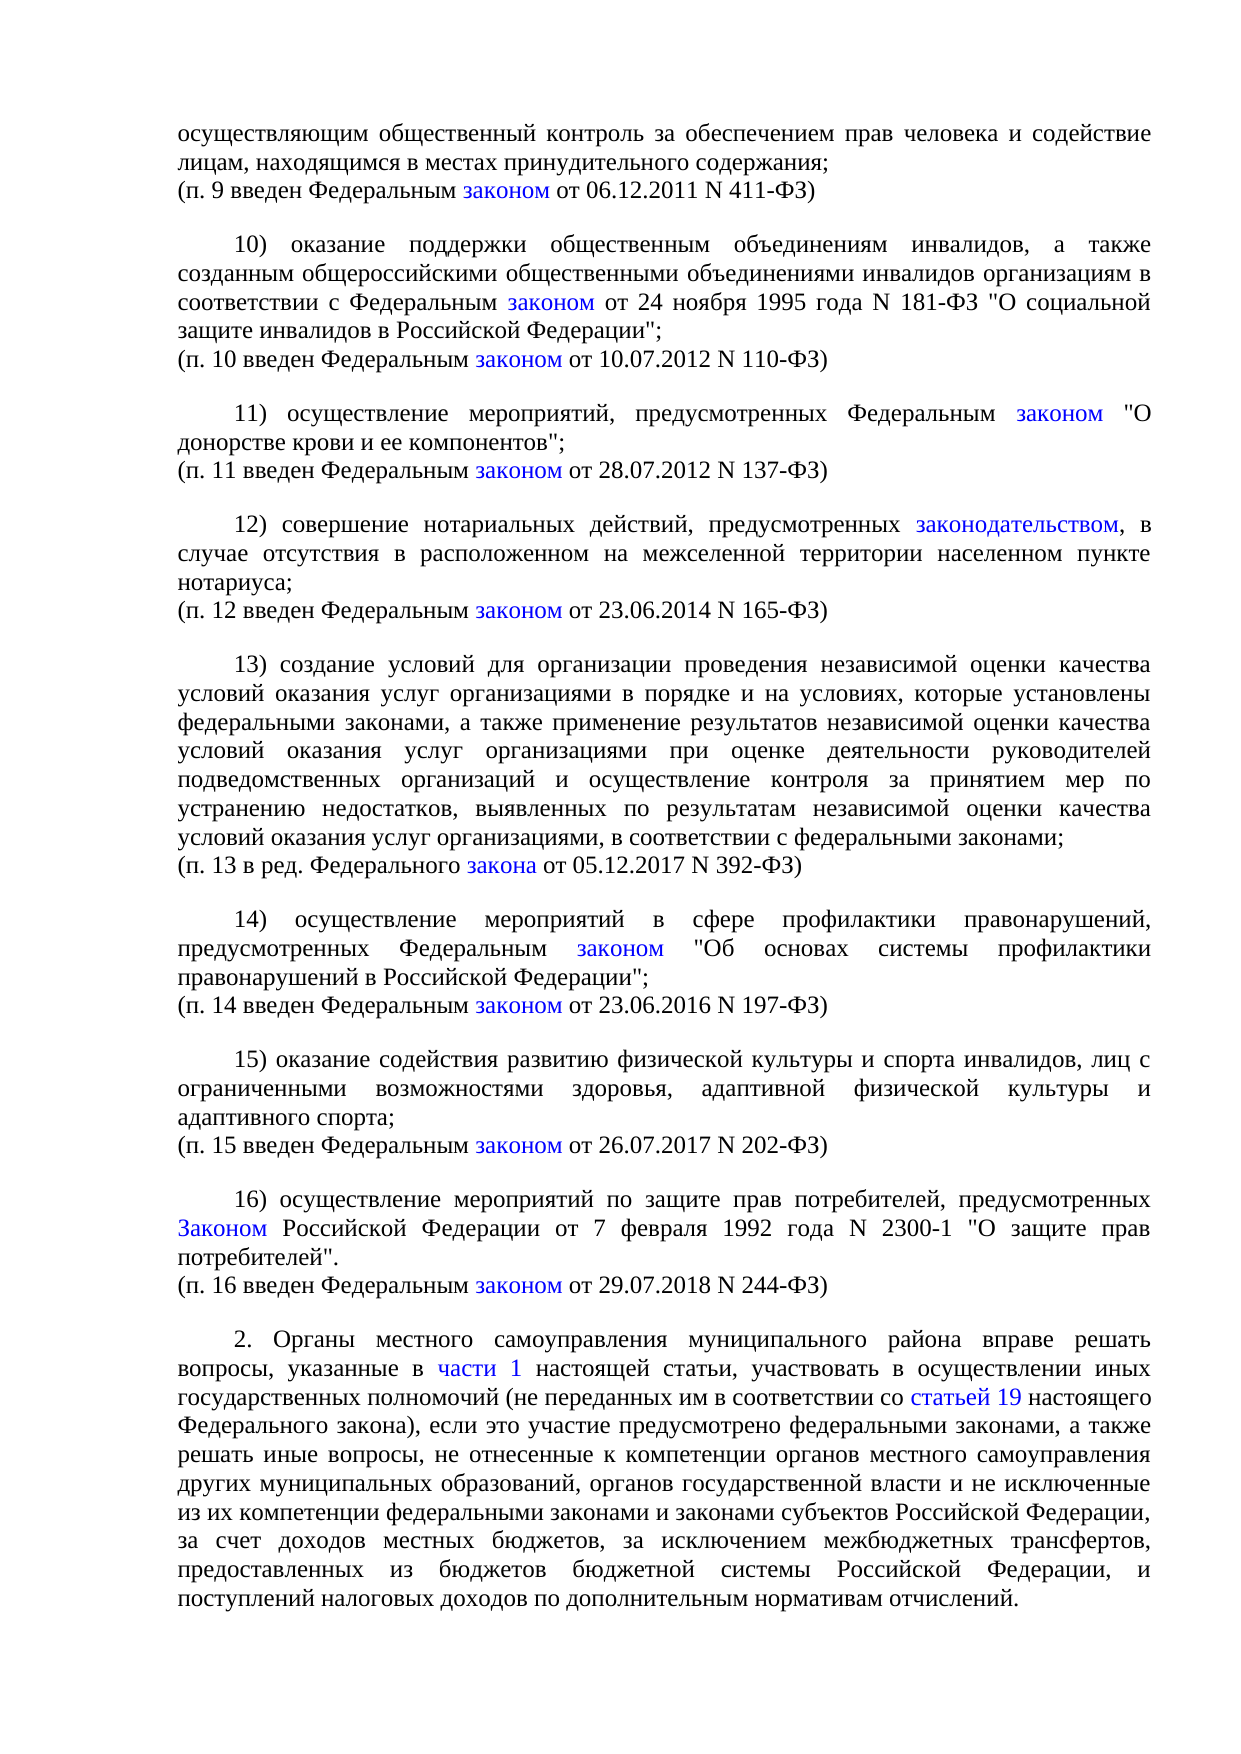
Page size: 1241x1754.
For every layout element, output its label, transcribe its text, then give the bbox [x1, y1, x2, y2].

text 11) осуществление мероприятий, предусмотренных Федеральным законом "О донорстве крови и ее компонентов"; [177, 398, 1152, 456]
text 15) оказание содействия развитию физической культуры и спорта инвалидов, лиц с ограниченными возможностями здоровья, адаптивной физической культуры и адаптивного спорта; [177, 1044, 1152, 1131]
text 16) осуществление мероприятий по защите прав потребителей, предусмотренных Законом Российской Федерации от 7 февраля 1992 года N 2300-1 "О защите прав потребителей". [177, 1184, 1152, 1271]
text (п. 12 введен Федеральным законом от 23.06.2014 N 165-ФЗ) [177, 596, 1152, 624]
text 14) осуществление мероприятий в сфере профилактики правонарушений, предусмотренных Федеральным законом "Об основах системы профилактики правонарушений в Российской Федерации"; [177, 904, 1152, 991]
text (п. 15 введен Федеральным законом от 26.07.2017 N 202-ФЗ) [177, 1131, 1152, 1159]
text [177, 118, 1152, 176]
text (п. 16 введен Федеральным законом от 29.07.2018 N 244-ФЗ) [177, 1271, 1152, 1299]
text (п. 10 введен Федеральным законом от 10.07.2012 N 110-ФЗ) [177, 344, 1152, 373]
text 13) создание условий для организации проведения независимой оценки качества условий оказания услуг организациями в порядке и на условиях, которые установлены федеральными законами, а также применение результатов независимой оценки качества условий оказания услуг организациями при оценке деятельности руководителей подведомственных организаций и осуществление контроля за принятием мер по устранению недостатков, выявленных по результатам независимой оценки качества условий оказания услуг организациями, в соответствии с федеральными законами; [177, 649, 1152, 851]
text 2. Органы местного самоуправления муниципального района вправе решать вопросы, указанные в части 1 настоящей статьи, участвовать в осуществлении иных государственных полномочий (не переданных им в соответствии со статьей 19 настоящего Федерального закона), если это участие предусмотрено федеральными законами, а также решать иные вопросы, не отнесенные к компетенции органов местного самоуправления других муниципальных образований, органов государственной власти и не исключенные из их компетенции федеральными законами и законами субъектов Российской Федерации, за счет доходов местных бюджетов, за исключением межбюджетных трансфертов, предоставленных из бюджетов бюджетной системы Российской Федерации, и поступлений налоговых доходов по дополнительным нормативам отчислений. [177, 1324, 1152, 1612]
text (п. 14 введен Федеральным законом от 23.06.2016 N 197-ФЗ) [177, 991, 1152, 1019]
text (п. 13 в ред. Федерального закона от 05.12.2017 N 392-ФЗ) [177, 851, 1152, 879]
text (п. 9 введен Федеральным законом от 06.12.2011 N 411-ФЗ) [177, 176, 1152, 204]
text (п. 11 введен Федеральным законом от 28.07.2012 N 137-ФЗ) [177, 456, 1152, 484]
text 10) оказание поддержки общественным объединениям инвалидов, а также созданным общероссийскими общественными объединениями инвалидов организациям в соответствии с Федеральным законом от 24 ноября 1995 года N 181-ФЗ "О социальной защите инвалидов в Российской Федерации"; [177, 229, 1152, 344]
text 12) совершение нотариальных действий, предусмотренных законодательством, в случае отсутствия в расположенном на межселенной территории населенном пункте нотариуса; [177, 509, 1152, 596]
